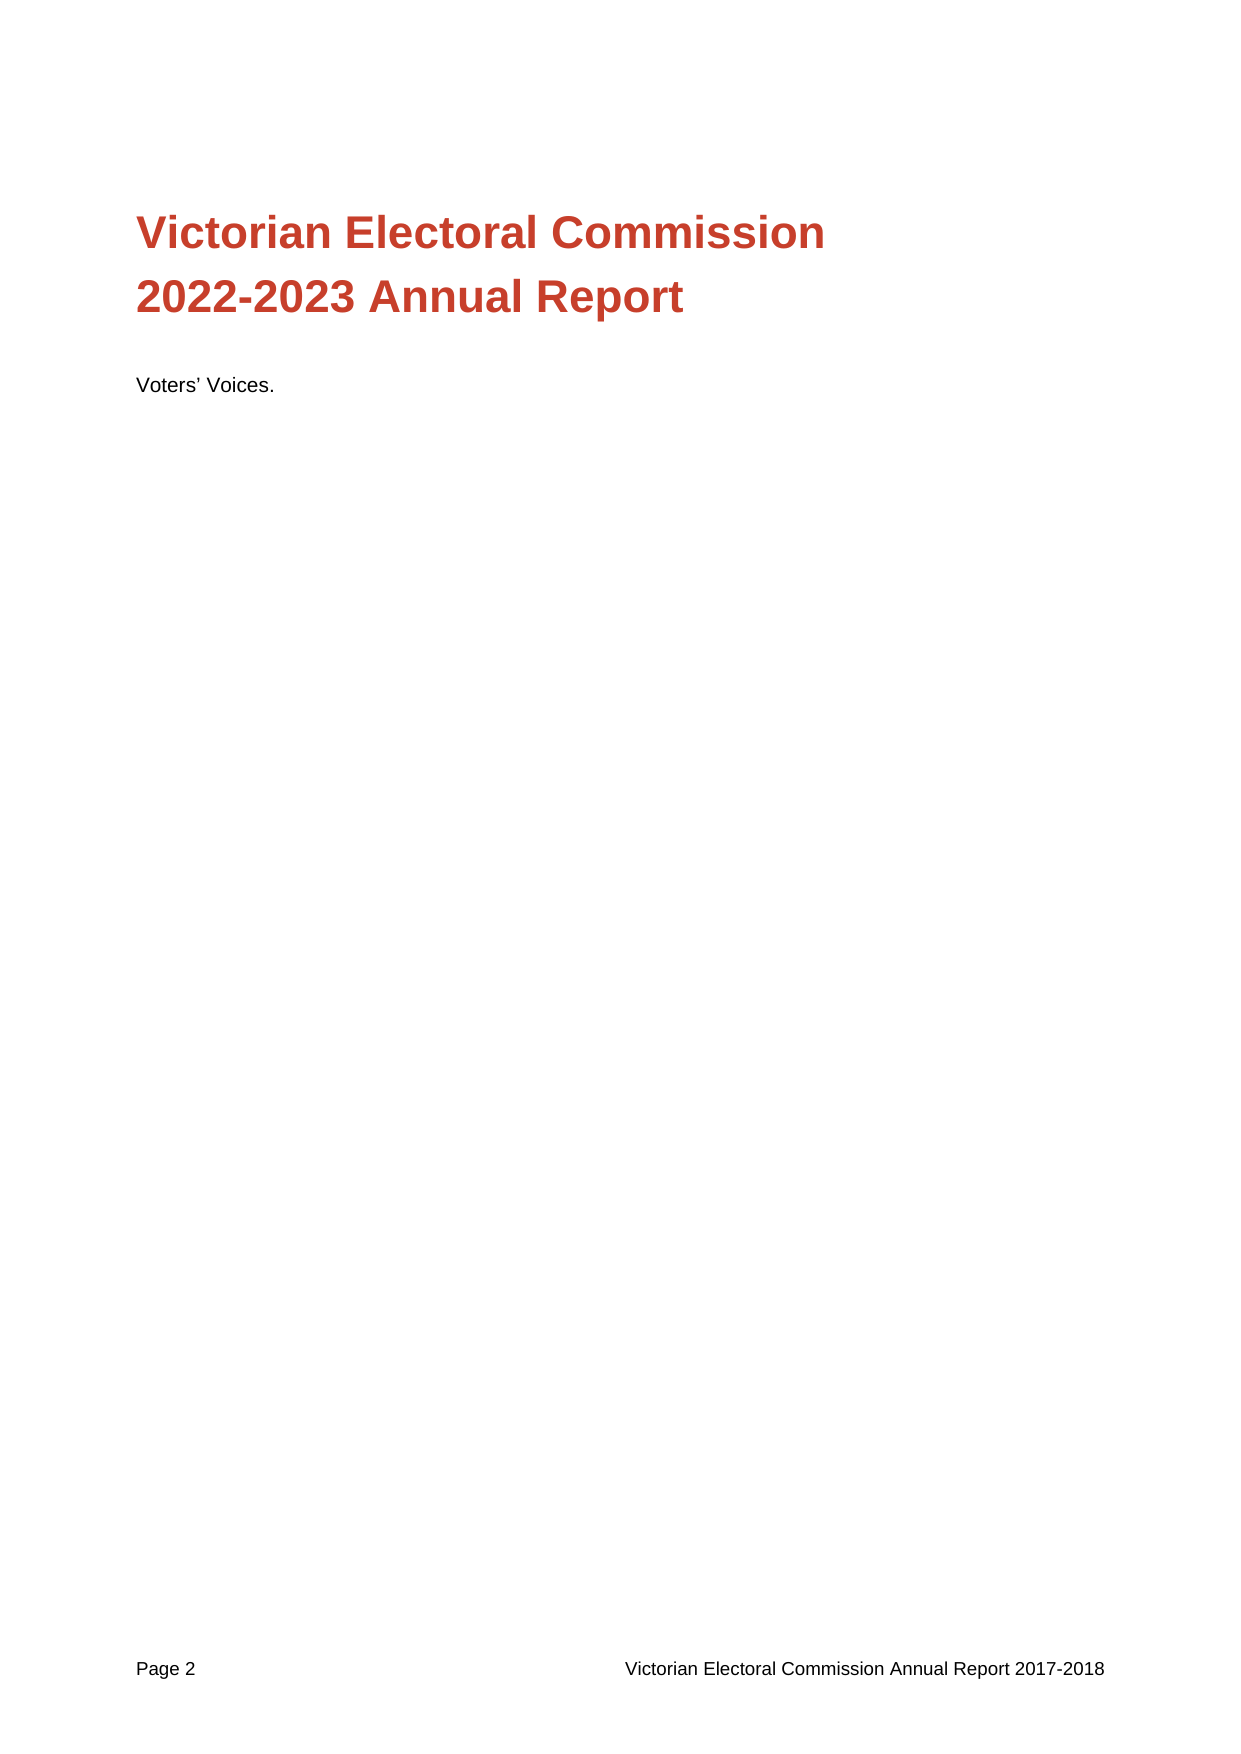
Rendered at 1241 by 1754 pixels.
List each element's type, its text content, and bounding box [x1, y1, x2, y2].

table_header Victorian Electoral Commission 2022-2023 Annual Report Voters’ Voices. [136, 206, 927, 977]
